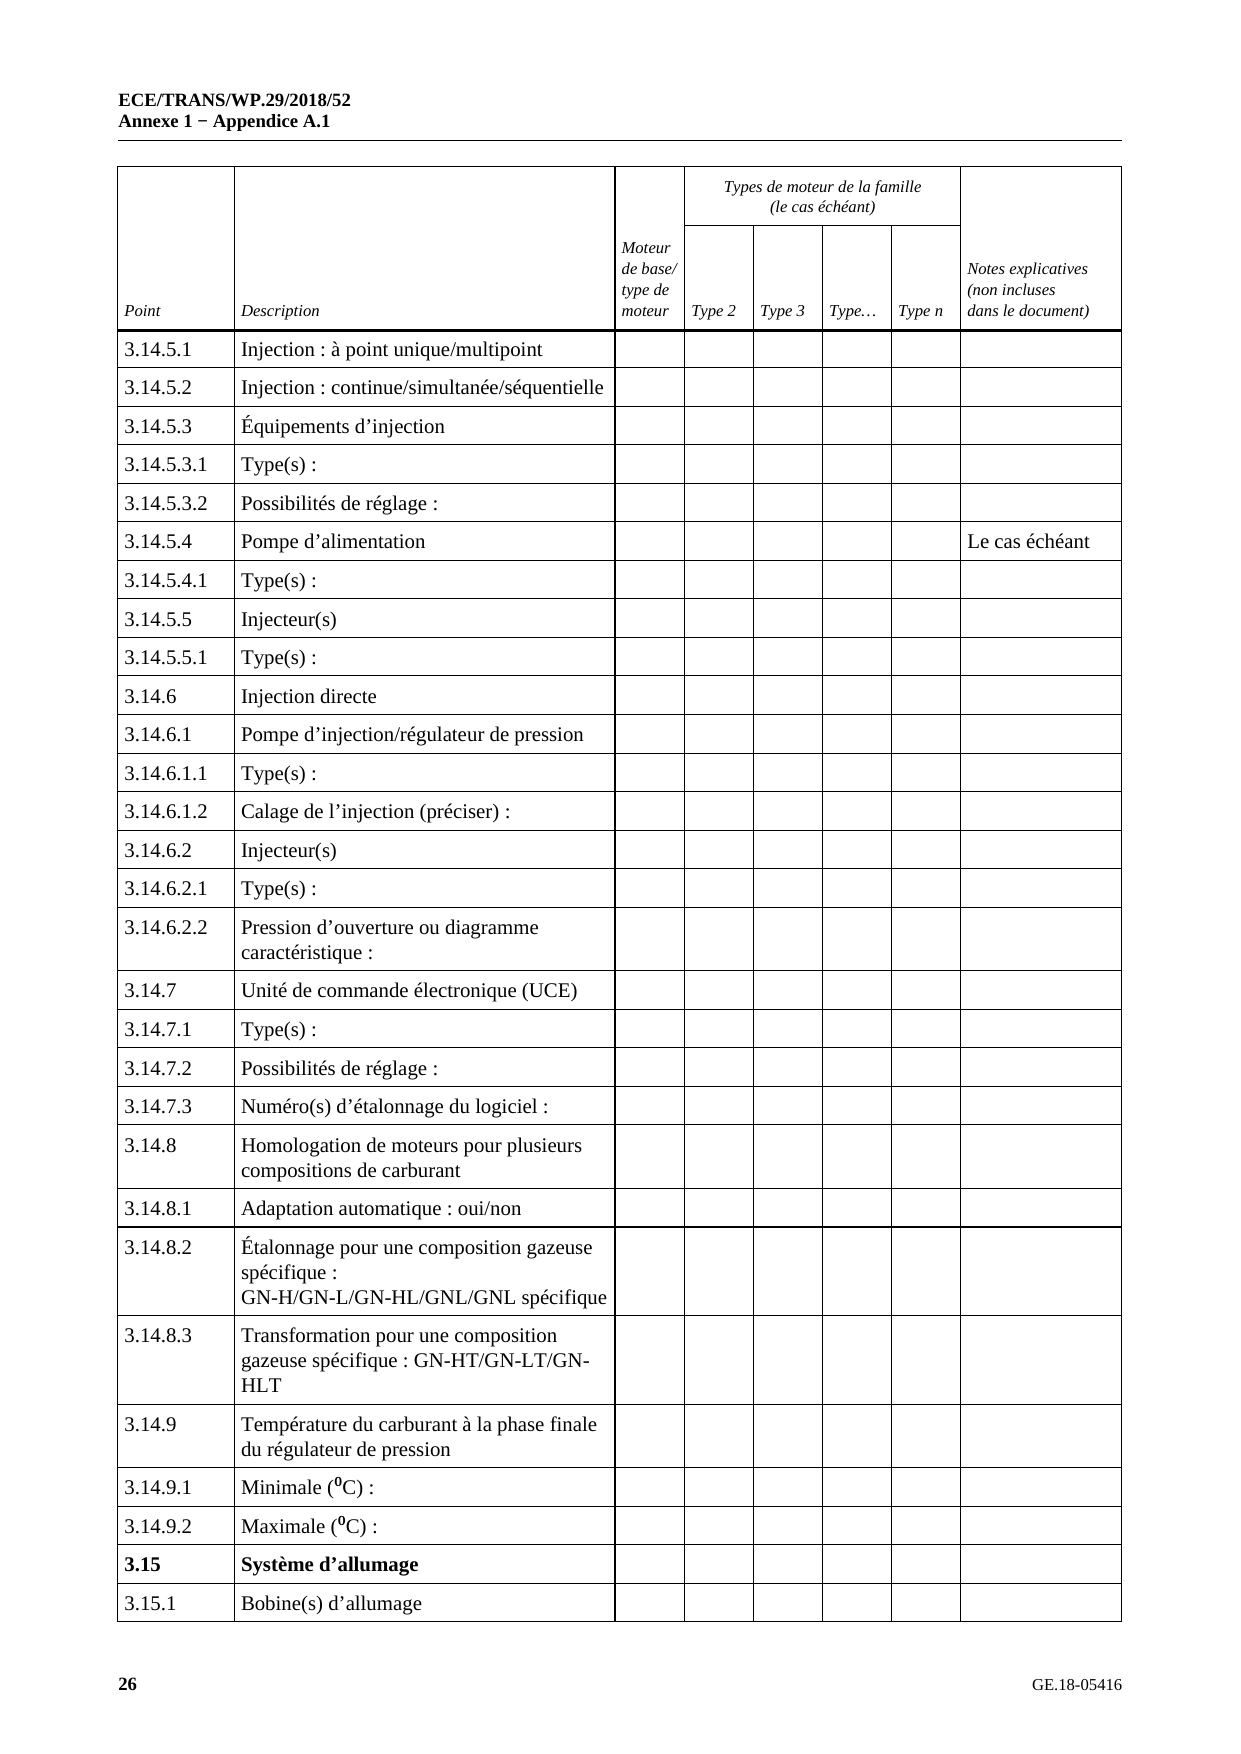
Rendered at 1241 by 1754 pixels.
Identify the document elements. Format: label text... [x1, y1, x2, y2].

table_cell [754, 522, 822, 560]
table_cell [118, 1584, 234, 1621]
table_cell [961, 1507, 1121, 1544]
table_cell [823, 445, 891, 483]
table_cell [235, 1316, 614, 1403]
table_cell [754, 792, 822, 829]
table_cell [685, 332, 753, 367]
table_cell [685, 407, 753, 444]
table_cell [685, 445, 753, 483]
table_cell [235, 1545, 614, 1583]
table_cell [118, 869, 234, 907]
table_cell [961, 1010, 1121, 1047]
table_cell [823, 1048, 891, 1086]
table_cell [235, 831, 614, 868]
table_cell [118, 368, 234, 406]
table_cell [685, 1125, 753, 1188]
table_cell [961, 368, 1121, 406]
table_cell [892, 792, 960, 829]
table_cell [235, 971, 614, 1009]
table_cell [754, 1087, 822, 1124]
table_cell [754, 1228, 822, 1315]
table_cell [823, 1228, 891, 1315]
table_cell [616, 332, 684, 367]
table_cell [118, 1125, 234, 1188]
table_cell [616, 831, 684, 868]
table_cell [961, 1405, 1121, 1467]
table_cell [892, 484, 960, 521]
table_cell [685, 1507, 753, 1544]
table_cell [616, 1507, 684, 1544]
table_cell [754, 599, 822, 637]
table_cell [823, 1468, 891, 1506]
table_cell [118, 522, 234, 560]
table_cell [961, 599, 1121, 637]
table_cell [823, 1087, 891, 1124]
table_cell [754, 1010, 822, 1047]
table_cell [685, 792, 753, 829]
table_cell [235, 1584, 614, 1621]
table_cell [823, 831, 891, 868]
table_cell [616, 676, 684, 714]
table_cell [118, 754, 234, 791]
table_header Types de moteur de la famille (le cas échéant) [685, 167, 960, 225]
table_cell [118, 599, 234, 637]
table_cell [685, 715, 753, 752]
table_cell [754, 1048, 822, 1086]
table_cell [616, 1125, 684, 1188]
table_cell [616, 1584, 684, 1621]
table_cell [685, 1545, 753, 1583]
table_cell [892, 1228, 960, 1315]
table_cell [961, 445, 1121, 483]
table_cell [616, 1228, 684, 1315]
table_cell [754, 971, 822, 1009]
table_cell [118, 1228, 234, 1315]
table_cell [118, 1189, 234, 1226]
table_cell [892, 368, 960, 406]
table_cell Moteur de base/ type de moteur [616, 225, 684, 328]
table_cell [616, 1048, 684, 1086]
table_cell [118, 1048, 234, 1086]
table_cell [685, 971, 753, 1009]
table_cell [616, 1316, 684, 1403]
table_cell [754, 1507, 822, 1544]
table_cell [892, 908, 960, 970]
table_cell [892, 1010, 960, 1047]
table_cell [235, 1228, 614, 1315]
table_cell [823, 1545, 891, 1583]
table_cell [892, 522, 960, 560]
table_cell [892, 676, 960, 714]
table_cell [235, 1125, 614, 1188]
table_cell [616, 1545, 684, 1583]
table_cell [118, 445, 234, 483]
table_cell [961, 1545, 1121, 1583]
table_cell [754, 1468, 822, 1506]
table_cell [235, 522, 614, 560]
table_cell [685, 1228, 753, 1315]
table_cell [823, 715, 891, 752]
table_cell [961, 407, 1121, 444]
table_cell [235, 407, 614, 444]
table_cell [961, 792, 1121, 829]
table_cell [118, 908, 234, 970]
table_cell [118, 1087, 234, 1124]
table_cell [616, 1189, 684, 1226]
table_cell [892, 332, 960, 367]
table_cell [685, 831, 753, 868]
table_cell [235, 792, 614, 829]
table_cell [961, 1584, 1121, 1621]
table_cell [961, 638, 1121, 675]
table_cell Type n [892, 226, 960, 328]
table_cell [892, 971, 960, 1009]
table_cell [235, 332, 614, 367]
table_header Notes explicatives (non incluses dans le document) [961, 167, 1121, 328]
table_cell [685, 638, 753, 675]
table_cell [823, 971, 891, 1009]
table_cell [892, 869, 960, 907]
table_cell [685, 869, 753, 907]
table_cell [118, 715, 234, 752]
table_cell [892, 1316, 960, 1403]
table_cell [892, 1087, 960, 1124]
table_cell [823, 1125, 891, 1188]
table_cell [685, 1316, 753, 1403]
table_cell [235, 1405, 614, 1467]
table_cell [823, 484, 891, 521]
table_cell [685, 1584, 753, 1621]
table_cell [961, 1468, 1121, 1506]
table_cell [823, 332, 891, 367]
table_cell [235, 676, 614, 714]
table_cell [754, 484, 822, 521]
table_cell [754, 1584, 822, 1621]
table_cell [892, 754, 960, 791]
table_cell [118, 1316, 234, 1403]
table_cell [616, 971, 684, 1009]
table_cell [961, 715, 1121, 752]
table_header Point [118, 167, 234, 328]
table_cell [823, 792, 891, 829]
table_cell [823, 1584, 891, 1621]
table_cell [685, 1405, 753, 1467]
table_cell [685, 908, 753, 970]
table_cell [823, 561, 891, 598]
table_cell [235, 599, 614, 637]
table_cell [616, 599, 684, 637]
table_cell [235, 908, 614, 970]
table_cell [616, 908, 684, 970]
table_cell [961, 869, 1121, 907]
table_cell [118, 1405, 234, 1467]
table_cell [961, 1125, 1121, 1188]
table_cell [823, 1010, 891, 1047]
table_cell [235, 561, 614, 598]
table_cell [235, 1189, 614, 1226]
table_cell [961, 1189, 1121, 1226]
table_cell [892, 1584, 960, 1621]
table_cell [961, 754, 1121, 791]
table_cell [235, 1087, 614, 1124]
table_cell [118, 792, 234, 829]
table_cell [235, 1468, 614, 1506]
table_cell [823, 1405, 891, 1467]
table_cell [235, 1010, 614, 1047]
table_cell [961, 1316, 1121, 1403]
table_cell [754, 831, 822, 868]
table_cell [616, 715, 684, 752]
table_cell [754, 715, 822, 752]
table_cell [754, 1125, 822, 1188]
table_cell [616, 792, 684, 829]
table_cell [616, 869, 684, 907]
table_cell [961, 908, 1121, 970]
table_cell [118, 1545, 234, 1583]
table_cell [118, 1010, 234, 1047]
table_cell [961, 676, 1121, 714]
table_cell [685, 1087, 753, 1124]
table_header Description [235, 167, 614, 328]
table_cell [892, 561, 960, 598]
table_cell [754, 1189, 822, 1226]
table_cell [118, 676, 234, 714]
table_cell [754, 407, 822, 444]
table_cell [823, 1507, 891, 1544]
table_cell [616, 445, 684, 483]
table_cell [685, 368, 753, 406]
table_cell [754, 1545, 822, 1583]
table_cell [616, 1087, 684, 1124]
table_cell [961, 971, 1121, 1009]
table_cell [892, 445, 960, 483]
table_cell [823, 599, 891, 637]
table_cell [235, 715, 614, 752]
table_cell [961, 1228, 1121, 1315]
table_header [616, 167, 684, 225]
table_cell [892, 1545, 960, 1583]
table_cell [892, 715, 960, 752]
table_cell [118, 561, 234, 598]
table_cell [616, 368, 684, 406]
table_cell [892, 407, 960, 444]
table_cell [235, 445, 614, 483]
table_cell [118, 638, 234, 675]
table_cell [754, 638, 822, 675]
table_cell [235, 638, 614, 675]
table_cell Type 3 [754, 226, 822, 328]
table_cell Type 2 [685, 226, 753, 328]
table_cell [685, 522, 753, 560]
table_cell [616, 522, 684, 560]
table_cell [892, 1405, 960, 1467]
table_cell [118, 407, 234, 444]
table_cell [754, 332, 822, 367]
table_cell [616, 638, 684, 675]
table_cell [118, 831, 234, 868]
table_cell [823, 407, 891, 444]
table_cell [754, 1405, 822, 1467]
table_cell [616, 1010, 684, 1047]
table_cell Type… [823, 226, 891, 328]
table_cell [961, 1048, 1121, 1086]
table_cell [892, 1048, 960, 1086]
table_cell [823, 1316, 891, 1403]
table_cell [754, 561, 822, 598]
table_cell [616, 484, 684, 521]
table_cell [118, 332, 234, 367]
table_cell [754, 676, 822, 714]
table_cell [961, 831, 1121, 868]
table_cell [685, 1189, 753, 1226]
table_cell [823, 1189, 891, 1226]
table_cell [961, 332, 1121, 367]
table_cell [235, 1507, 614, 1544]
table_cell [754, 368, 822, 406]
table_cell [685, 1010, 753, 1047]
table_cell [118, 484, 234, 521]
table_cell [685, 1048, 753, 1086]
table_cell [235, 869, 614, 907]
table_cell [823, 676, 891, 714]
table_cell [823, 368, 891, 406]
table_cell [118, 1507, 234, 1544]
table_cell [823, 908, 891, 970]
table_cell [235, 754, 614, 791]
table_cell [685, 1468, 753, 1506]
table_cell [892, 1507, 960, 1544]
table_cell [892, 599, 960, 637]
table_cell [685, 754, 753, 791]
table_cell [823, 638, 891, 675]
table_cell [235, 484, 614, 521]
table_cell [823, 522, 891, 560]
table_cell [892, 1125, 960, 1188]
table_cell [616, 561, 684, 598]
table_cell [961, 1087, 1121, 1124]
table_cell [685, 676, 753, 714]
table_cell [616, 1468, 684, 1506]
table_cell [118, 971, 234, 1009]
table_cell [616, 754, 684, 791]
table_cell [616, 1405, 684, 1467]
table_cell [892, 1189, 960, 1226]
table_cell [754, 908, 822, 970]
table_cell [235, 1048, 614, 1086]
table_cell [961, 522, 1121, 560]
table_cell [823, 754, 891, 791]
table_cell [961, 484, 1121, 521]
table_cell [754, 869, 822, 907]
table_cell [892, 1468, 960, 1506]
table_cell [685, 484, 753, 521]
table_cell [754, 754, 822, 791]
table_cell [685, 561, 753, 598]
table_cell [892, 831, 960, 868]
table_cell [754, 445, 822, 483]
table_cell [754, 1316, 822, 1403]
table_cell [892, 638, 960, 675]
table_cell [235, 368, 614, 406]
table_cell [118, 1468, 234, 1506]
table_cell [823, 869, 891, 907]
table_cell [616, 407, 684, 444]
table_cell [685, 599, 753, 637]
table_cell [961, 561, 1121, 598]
